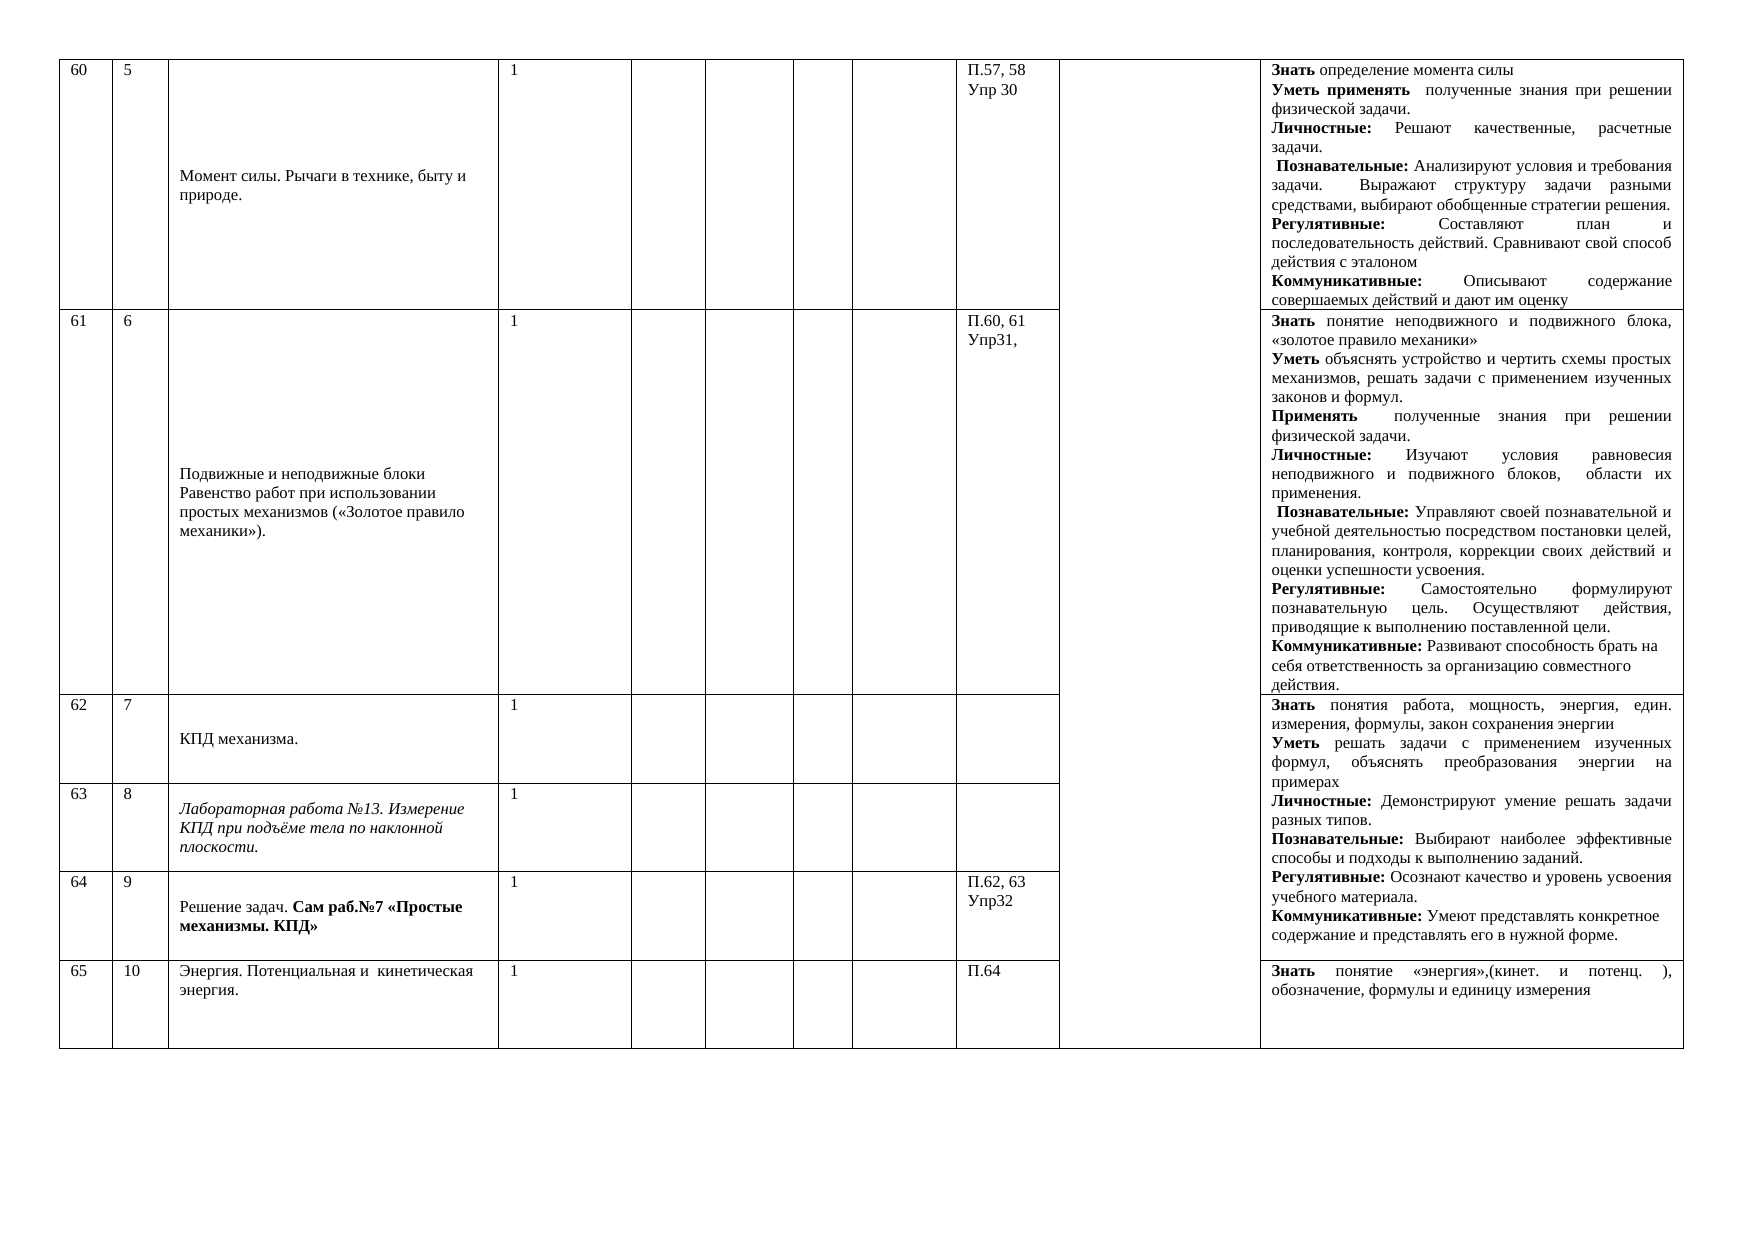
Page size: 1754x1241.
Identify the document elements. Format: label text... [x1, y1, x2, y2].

table_cell [853, 784, 956, 871]
table_cell [706, 872, 793, 960]
table_cell 61 [60, 310, 112, 694]
table_cell [706, 784, 793, 871]
table_cell Момент силы. Рычаги в технике, быту и природе. [169, 60, 498, 309]
table_cell 1 [499, 784, 631, 871]
table_cell Решение задач. Сам раб.№7 «Простые механизмы. КПД» [169, 872, 498, 960]
table_cell 1 [499, 872, 631, 960]
table_cell 1 [499, 961, 631, 1048]
table_cell 1 [499, 695, 631, 782]
table_cell [632, 695, 705, 782]
table_cell [794, 872, 852, 960]
table_cell [794, 784, 852, 871]
table_cell [632, 310, 705, 694]
table_cell [632, 961, 705, 1048]
table_cell [706, 310, 793, 694]
table_cell 8 [113, 784, 168, 871]
table_cell 63 [60, 784, 112, 871]
table_cell [706, 60, 793, 309]
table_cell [1261, 961, 1683, 1048]
table_cell [794, 695, 852, 782]
table_cell [853, 961, 956, 1048]
table_cell Знать понятие неподвижного и подвижного блока, «золотое правило механики» Уметь объяснять устройство и чертить схемы простых механизмов, решать задачи с применением изученных законов и формул. Применять полученные знания при решении физической задачи. Личностные: Изучают условия равновесия неподвижного и подвижного блоков, области их применения. Познавательные: Управляют своей познавательной и учебной деятельностью посредством постановки целей, планирования, контроля, коррекции своих действий и оценки успешности усвоения. Регулятивные: Самостоятельно формулируют познавательную цель. Осуществляют действия, приводящие к выполнению поставленной цели. Коммуникативные: Развивают способность брать на себя ответственность за организацию совместного действия. [1261, 310, 1683, 694]
table_cell [853, 60, 956, 309]
table_cell [853, 872, 956, 960]
table_cell 62 [60, 695, 112, 782]
table_cell [853, 310, 956, 694]
table_cell 60 [60, 60, 112, 309]
table_cell Лабораторная работа №13. Измерение КПД при подъёме тела по наклонной плоскости. [169, 784, 498, 871]
table_cell 1 [499, 60, 631, 309]
table_cell 7 [113, 695, 168, 782]
table_cell 65 [60, 961, 112, 1048]
table_cell П.57, 58 Упр 30 [957, 60, 1059, 309]
table_cell 10 [113, 961, 168, 1048]
table_cell [632, 784, 705, 871]
table_cell 5 [113, 60, 168, 309]
table_cell [957, 695, 1059, 782]
table_cell [794, 60, 852, 309]
table_cell П.60, 61 Упр31, [957, 310, 1059, 694]
table_cell КПД механизма. [169, 695, 498, 782]
table_cell [794, 310, 852, 694]
table_cell [706, 695, 793, 782]
table_cell [632, 872, 705, 960]
table_cell Подвижные и неподвижные блоки Равенство работ при использовании простых механизмов («Золотое правило механики»). [169, 310, 498, 694]
table_cell 64 [60, 872, 112, 960]
table_cell [706, 961, 793, 1048]
table_cell [632, 60, 705, 309]
table_cell [794, 961, 852, 1048]
table_cell [957, 784, 1059, 871]
table_cell 1 [499, 310, 631, 694]
table_cell Знать определение момента силы Уметь применять полученные знания при решении физической задачи. Личностные: Решают качественные, расчетные задачи. Познавательные: Анализируют условия и требования задачи. Выражают структуру задачи разными средствами, выбирают обобщенные стратегии решения. Регулятивные: Составляют план и последовательность действий. Сравнивают свой способ действия с эталоном Коммуникативные: Описывают содержание совершаемых действий и дают им оценку [1261, 60, 1683, 309]
table_cell [853, 695, 956, 782]
table_cell Энергия. Потенциальная и кинетическая энергия. [169, 961, 498, 1048]
table_cell Знать понятия работа, мощность, энергия, един. измерения, формулы, закон сохранения энергии Уметь решать задачи с применением изученных формул, объяснять преобразования энергии на примерах Личностные: Демонстрируют умение решать задачи разных типов. Познавательные: Выбирают наиболее эффективные способы и подходы к выполнению заданий. Регулятивные: Осознают качество и уровень усвоения учебного материала. Коммуникативные: Умеют представлять конкретное содержание и представлять его в нужной форме. [1261, 695, 1683, 960]
table_cell 9 [113, 872, 168, 960]
table_cell П.62, 63 Упр32 [957, 872, 1059, 960]
table_cell 6 [113, 310, 168, 694]
table_cell П.64 [957, 961, 1059, 1048]
